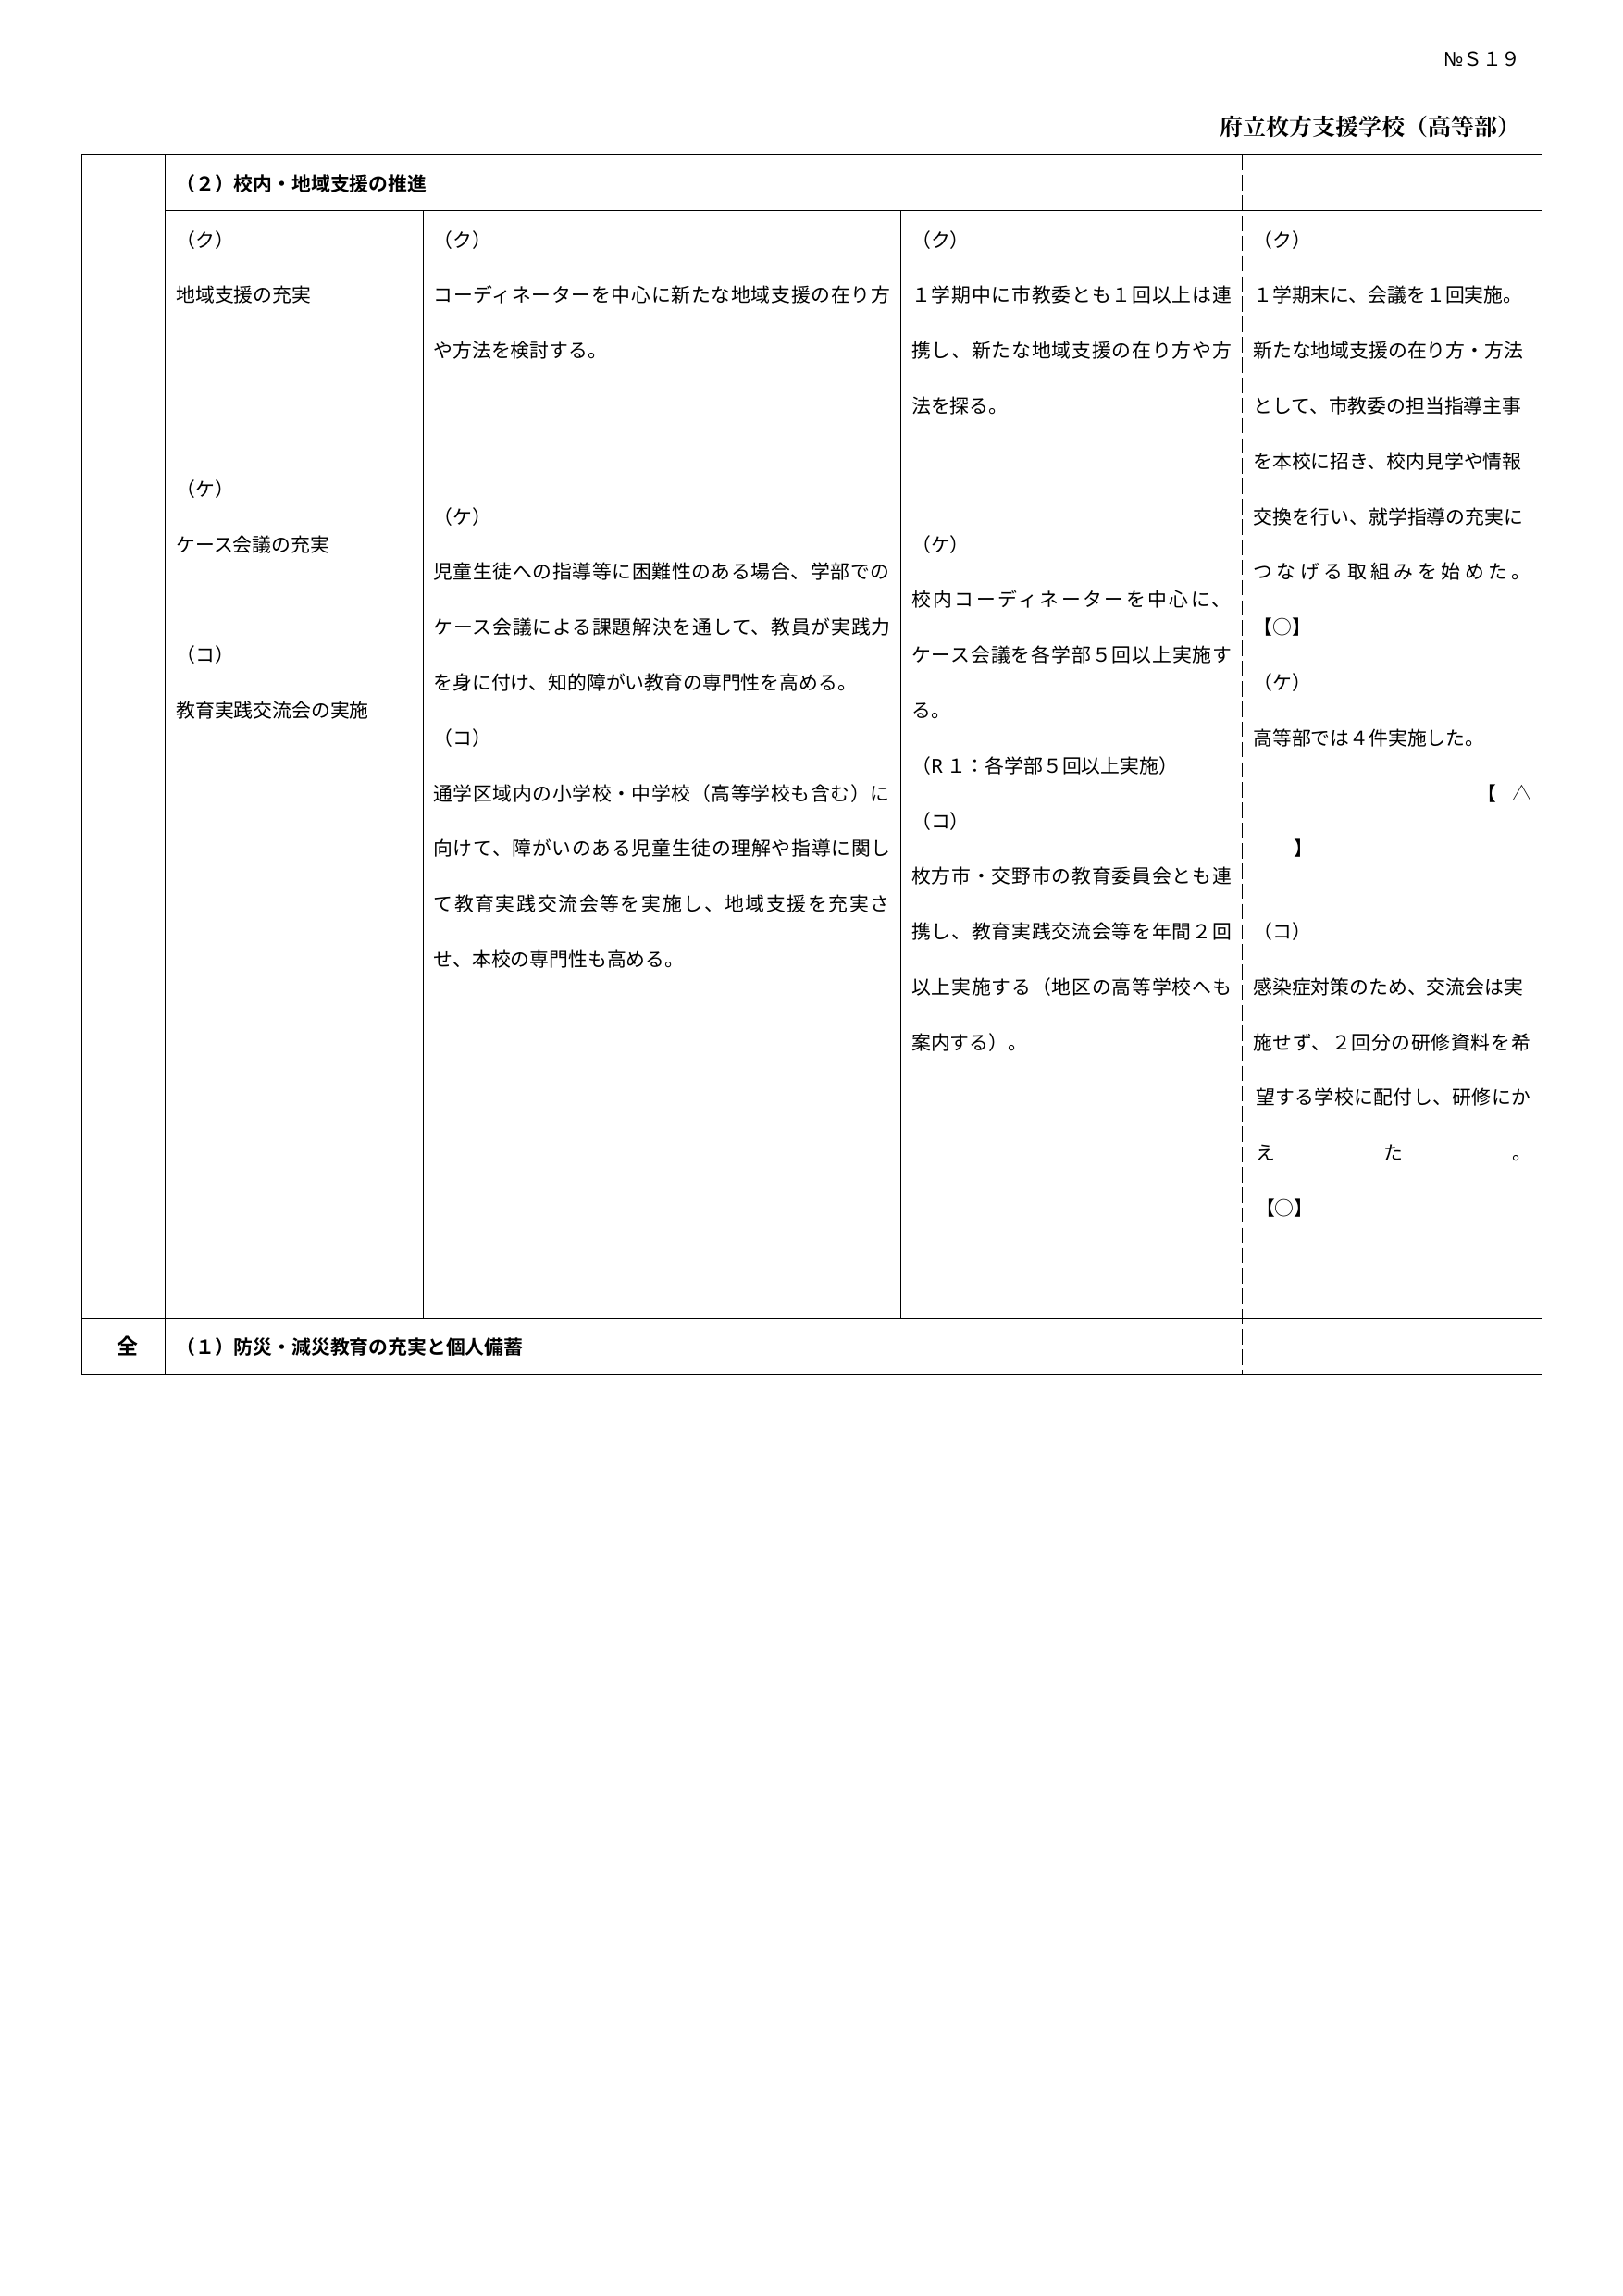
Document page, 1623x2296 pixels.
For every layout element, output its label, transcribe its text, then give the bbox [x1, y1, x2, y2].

table_cell [1243, 1319, 1542, 1374]
table_cell （ク） １学期中に市教委とも１回以上は連携し、新たな地域支援の在り方や方法を探る。 （ケ） 校内コーディネーターを中心に、ケース会議を各学部５回以上実施する。 （R１：各学部５回以上実施） （コ） 枚方市・交野市の教育委員会とも連携し、教育実践交流会等を年間２回以上実施する（地区の高等学校へも案内する）。 [901, 211, 1243, 1318]
table_cell （ク） １学期末に、会議を１回実施。 新たな地域支援の在り方・方法 として、市教委の担当指導主事 を本校に招き、校内見学や情報 交換を行い、就学指導の充実に つなげる取組みを始めた。【○】 （ケ） 高等部では４件実施した。 【△】 （コ） 感染症対策のため、交流会は実 施せず、２回分の研修資料を希望する学校に配付し、研修にかえた。 【○】 [1243, 211, 1542, 1318]
table_cell （１）防災・減災教育の充実と個人備蓄 [166, 1319, 1243, 1374]
table_cell [1243, 155, 1542, 210]
table_cell （ク） コーディネーターを中心に新たな地域支援の在り方や方法を検討する。 （ケ） 児童生徒への指導等に困難性のある場合、学部でのケース会議による課題解決を通して、教員が実践力を身に付け、知的障がい教育の専門性を高める。 （コ） 通学区域内の小学校・中学校（高等学校も含む）に向けて、障がいのある児童生徒の理解や指導に関して教育実践交流会等を実施し、地域支援を充実させ、本校の専門性も高める。 [424, 211, 900, 1318]
table_cell （２）校内・地域支援の推進 [166, 155, 1243, 210]
table_cell （ク） 地域支援の充実 （ケ） ケース会議の充実 （コ） 教育実践交流会の実施 [166, 211, 423, 1318]
table_cell 全で安心な学校づくり [82, 1319, 165, 1374]
